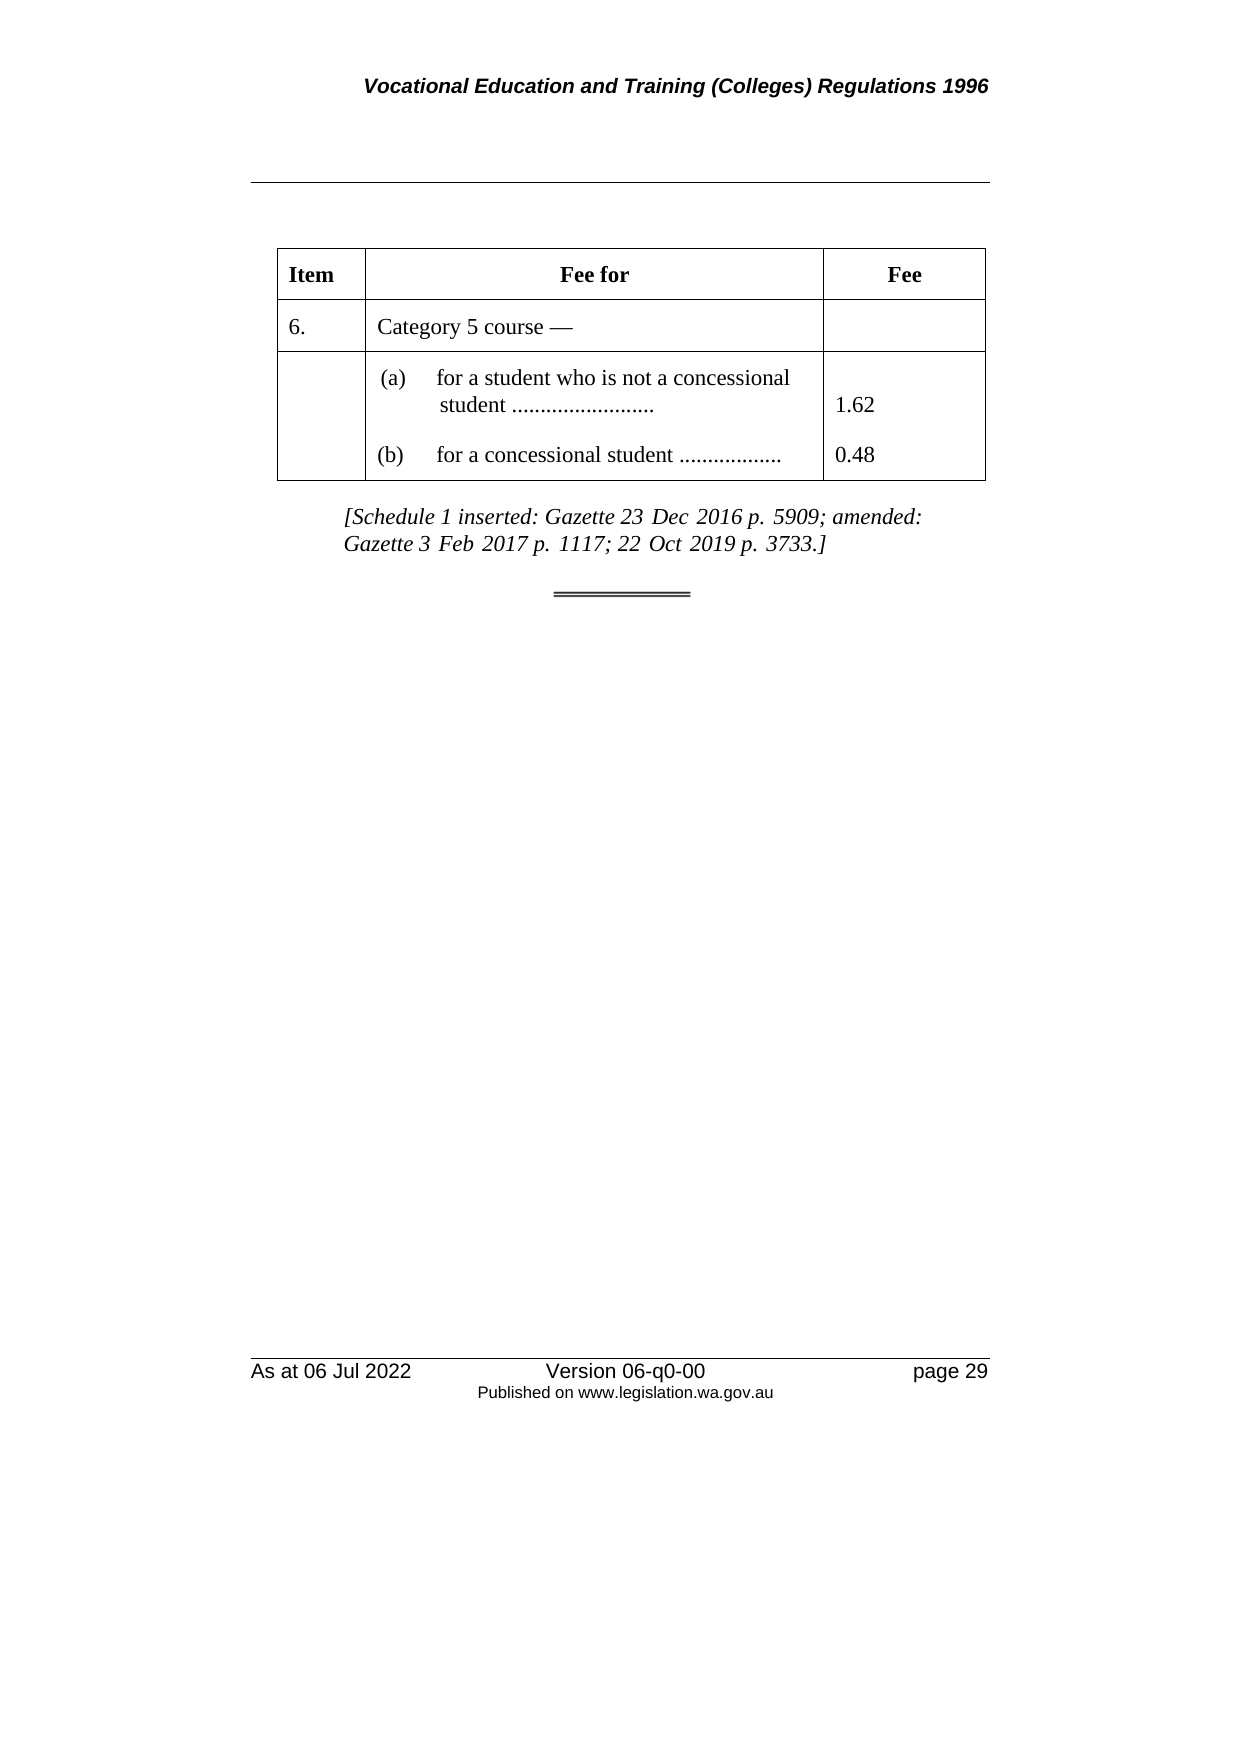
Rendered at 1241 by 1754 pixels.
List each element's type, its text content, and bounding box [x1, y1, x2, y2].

table_header Fee [824, 249, 985, 299]
table_header Item [278, 249, 365, 299]
picture [543, 581, 697, 610]
table_cell 0.48 [824, 429, 985, 479]
table_cell (a) for a student who is not a concessional student ......................... [366, 352, 823, 429]
table_header Fee for [366, 249, 823, 299]
table_cell [824, 300, 985, 351]
text [Schedule 1 inserted: Gazette 23 Dec 2016 p. 5909; amended: Gazette 3 Feb 2017 p. 1117; 22 Oct 2019 p. 3733.] [251, 503, 990, 556]
table_cell 6. [278, 300, 365, 351]
table_cell [278, 429, 365, 479]
table_cell (b) for a concessional student .................. [366, 429, 823, 479]
table_cell Category 5 course — [366, 300, 823, 351]
table_cell [278, 352, 365, 429]
table_cell 1.62 [824, 352, 985, 429]
